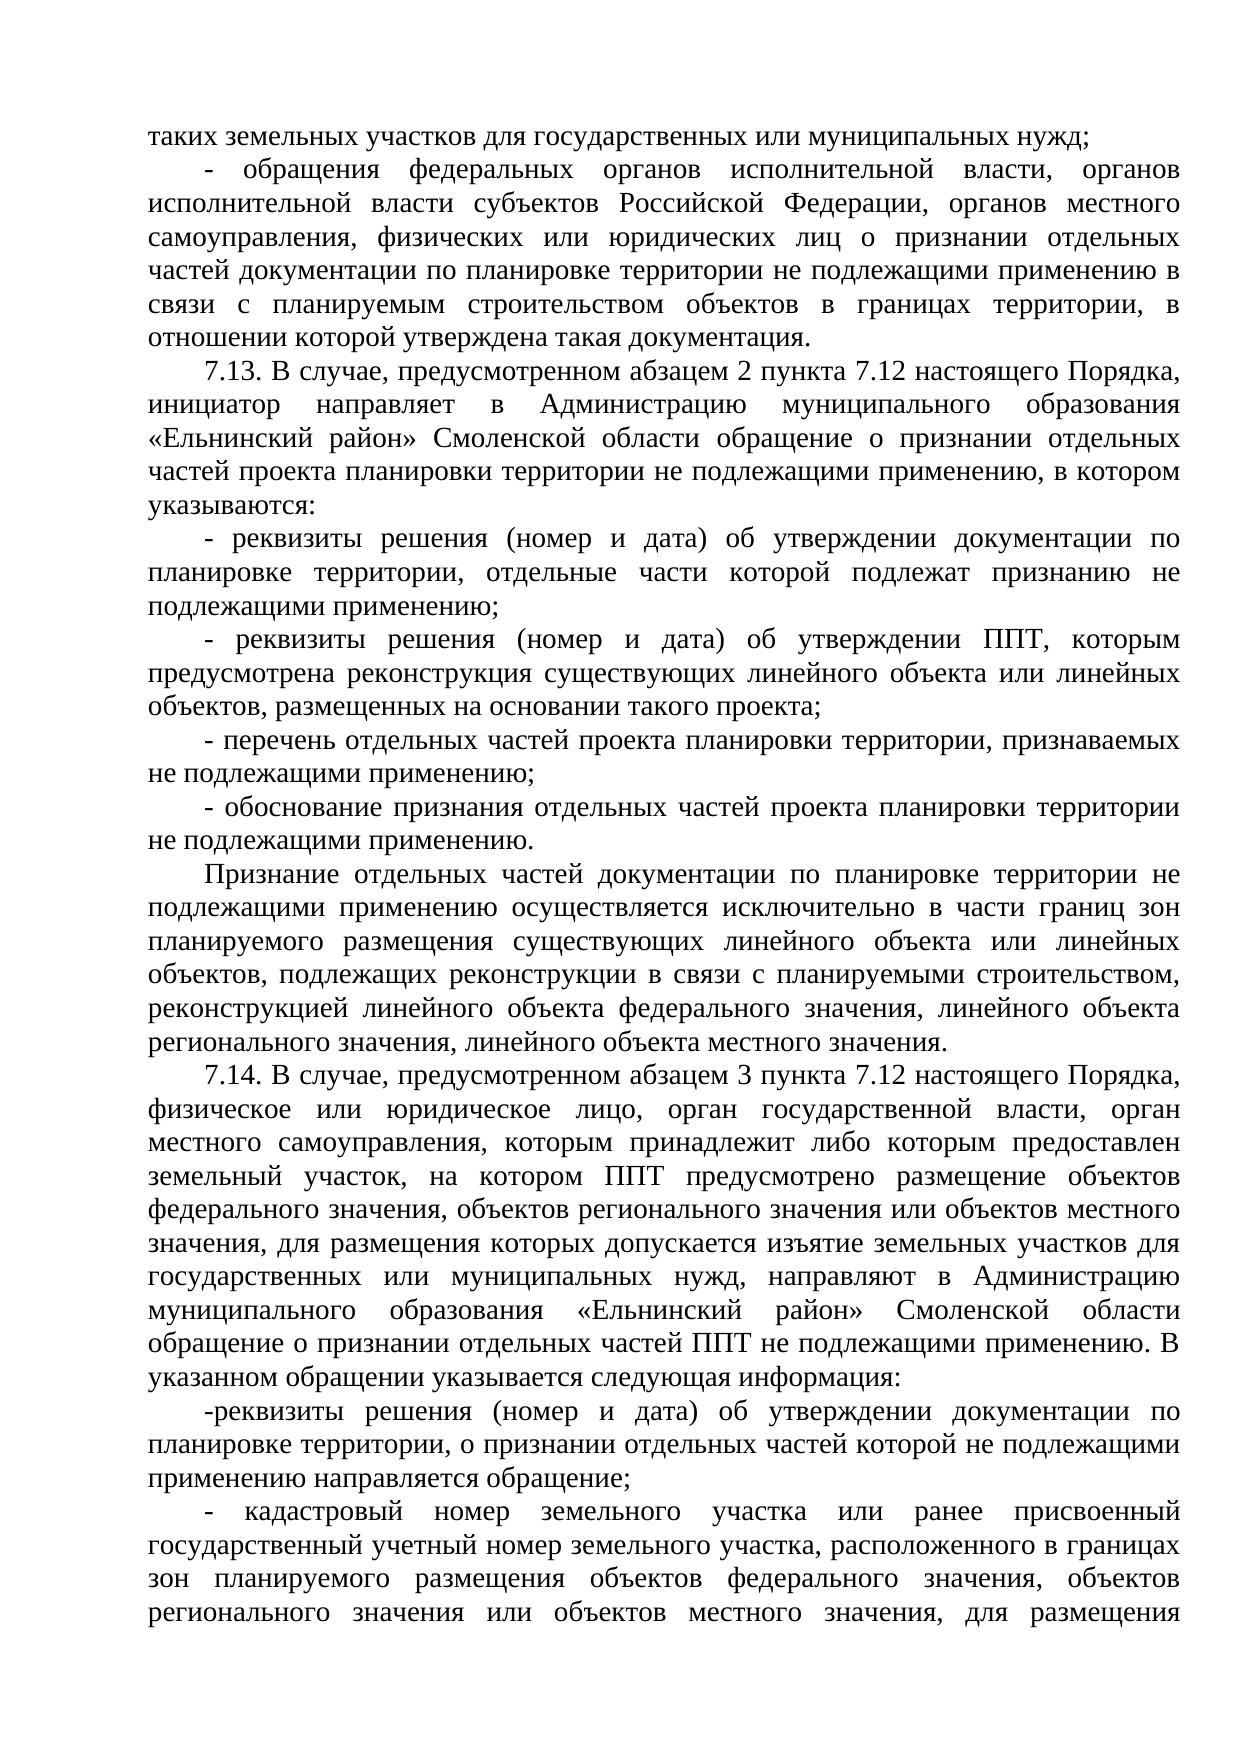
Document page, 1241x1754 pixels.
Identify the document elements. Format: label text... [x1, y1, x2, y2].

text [148, 1493, 1181, 1627]
text 7.14. В случае, предусмотренном абзацем 3 пункта 7.12 настоящего Порядка, физическое или юридическое лицо, орган государственной власти, орган местного самоуправления, которым принадлежит либо которым предоставлен земельный участок, на котором ППТ предусмотрено размещение объектов федерального значения, объектов регионального значения или объектов местного значения, для размещения которых допускается изъятие земельных участков для государственных или муниципальных нужд, направляют в Администрацию муниципального образования «Ельнинский район» Смоленской области обращение о признании отдельных частей ППТ не подлежащими применению. В указанном обращении указывается следующая информация: [148, 1057, 1181, 1393]
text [148, 118, 1181, 152]
text 7.13. В случае, предусмотренном абзацем 2 пункта 7.12 настоящего Порядка, инициатор направляет в Администрацию муниципального образования «Ельнинский район» Смоленской области обращение о признании отдельных частей проекта планировки территории не подлежащими применению, в котором указываются: [148, 353, 1181, 521]
text - реквизиты решения (номер и дата) об утверждении ППТ, которым предусмотрена реконструкция существующих линейного объекта или линейных объектов, размещенных на основании такого проекта; [148, 621, 1181, 722]
text - реквизиты решения (номер и дата) об утверждении документации по планировке территории, отдельные части которой подлежат признанию не подлежащими применению; [148, 521, 1181, 621]
text - перечень отдельных частей проекта планировки территории, признаваемых не подлежащими применению; [148, 722, 1181, 789]
text Признание отдельных частей документации по планировке территории не подлежащими применению осуществляется исключительно в части границ зон планируемого размещения существующих линейного объекта или линейных объектов, подлежащих реконструкции в связи с планируемыми строительством, реконструкцией линейного объекта федерального значения, линейного объекта регионального значения, линейного объекта местного значения. [148, 856, 1181, 1057]
text - обоснование признания отдельных частей проекта планировки территории не подлежащими применению. [148, 789, 1181, 856]
text - обращения федеральных органов исполнительной власти, органов исполнительной власти субъектов Российской Федерации, органов местного самоуправления, физических или юридических лиц о признании отдельных частей документации по планировке территории не подлежащими применению в связи с планируемым строительством объектов в границах территории, в отношении которой утверждена такая документация. [148, 152, 1181, 353]
